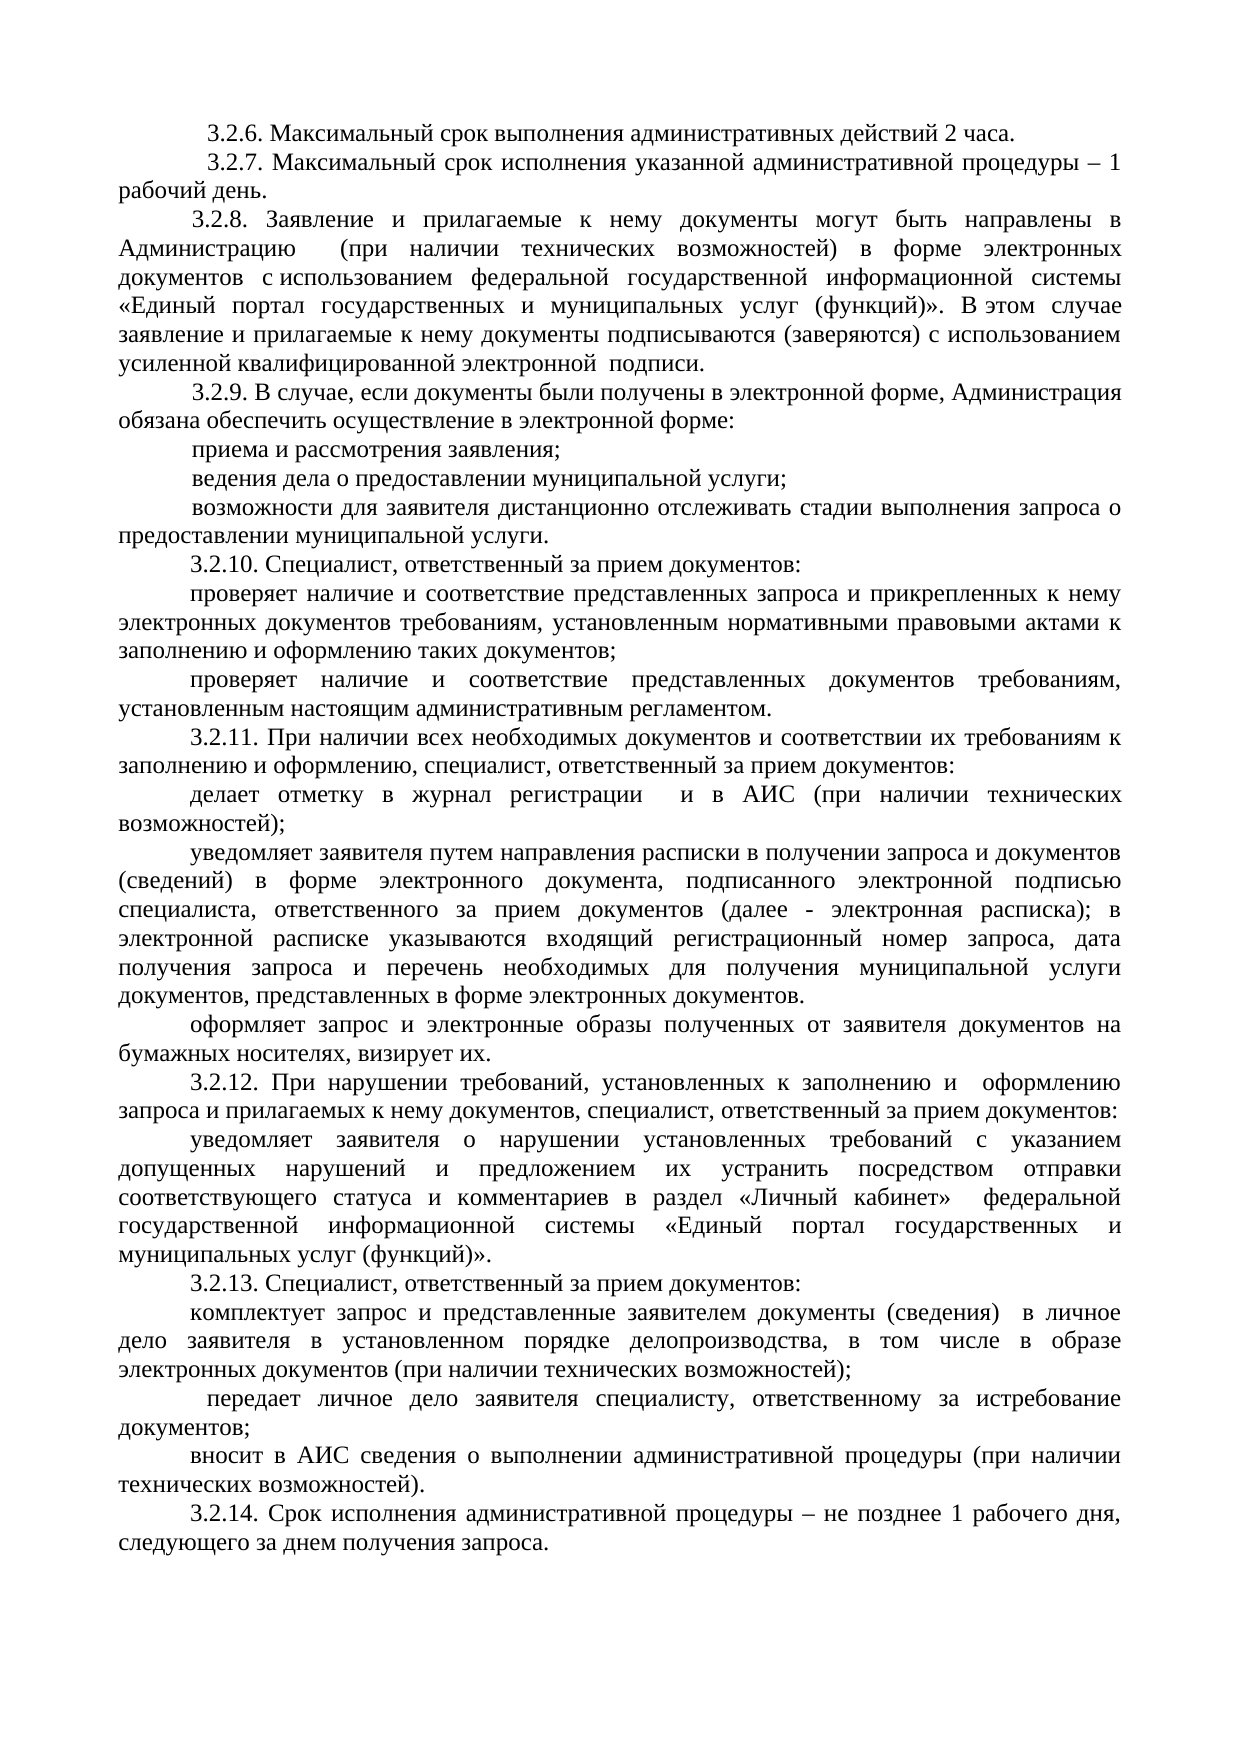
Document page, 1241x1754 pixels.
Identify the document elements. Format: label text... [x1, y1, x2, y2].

text оформляет запрос и электронные образы полученных от заявителя документов на бумажных носителях, визирует их. [118, 1009, 1122, 1067]
text 3.2.8. Заявление и прилагаемые к нему документы могут быть направлены в Администрацию (при наличии технических возможностей) в форме электронных документов с использованием федеральной государственной информационной системы «Единый портал государственных и муниципальных услуг (функций)». В этом случае заявление и прилагаемые к нему документы подписываются (заверяются) с использованием усиленной квалифицированной электронной подписи. [118, 204, 1122, 377]
text 3.2.10. Специалист, ответственный за прием документов: [118, 549, 1122, 578]
text 3.2.9. В случае, если документы были получены в электронной форме, Администрация обязана обеспечить осуществление в электронной форме: [118, 377, 1122, 434]
text ведения дела о предоставлении муниципальной услуги; [118, 463, 1122, 492]
text 3.2.14. Срок исполнения административной процедуры – не позднее 1 рабочего дня, следующего за днем получения запроса. [118, 1498, 1122, 1556]
text комплектует запрос и представленные заявителем документы (сведения) в личное дело заявителя в установленном порядке делопроизводства, в том числе в образе электронных документов (при наличии технических возможностей); [118, 1297, 1122, 1383]
text 3.2.13. Специалист, ответственный за прием документов: [118, 1268, 1122, 1297]
text уведомляет заявителя о нарушении установленных требований с указанием допущенных нарушений и предложением их устранить посредством отправки соответствующего статуса и комментариев в раздел «Личный кабинет» федеральной государственной информационной системы «Единый портал государственных и муниципальных услуг (функций)». [118, 1124, 1122, 1268]
text передает личное дело заявителя специалисту, ответственному за истребование документов; [118, 1383, 1122, 1441]
text делает отметку в журнал регистрации и в АИС (при наличии технических возможностей); [118, 779, 1122, 837]
text проверяет наличие и соответствие представленных запроса и прикрепленных к нему электронных документов требованиям, установленным нормативными правовыми актами к заполнению и оформлению таких документов; [118, 578, 1122, 664]
text приема и рассмотрения заявления; [118, 434, 1122, 463]
text 3.2.7. Максимальный срок исполнения указанной административной процедуры – 1 рабочий день. [118, 147, 1122, 204]
text уведомляет заявителя путем направления расписки в получении запроса и документов (сведений) в форме электронного документа, подписанного электронной подписью специалиста, ответственного за прием документов (далее - электронная расписка); в электронной расписке указываются входящий регистрационный номер запроса, дата получения запроса и перечень необходимых для получения муниципальной услуги документов, представленных в форме электронных документов. [118, 837, 1122, 1009]
text вносит в АИС сведения о выполнении административной процедуры (при наличии технических возможностей). [118, 1441, 1122, 1498]
text возможности для заявителя дистанционно отслеживать стадии выполнения запроса о предоставлении муниципальной услуги. [118, 492, 1122, 549]
text 3.2.6. Максимальный срок выполнения административных действий 2 часа. [118, 118, 1122, 147]
text проверяет наличие и соответствие представленных документов требованиям, установленным настоящим административным регламентом. [118, 664, 1122, 722]
text 3.2.11. При наличии всех необходимых документов и соответствии их требованиям к заполнению и оформлению, специалист, ответственный за прием документов: [118, 722, 1122, 779]
text 3.2.12. При нарушении требований, установленных к заполнению и оформлению запроса и прилагаемых к нему документов, специалист, ответственный за прием документов: [118, 1067, 1122, 1124]
